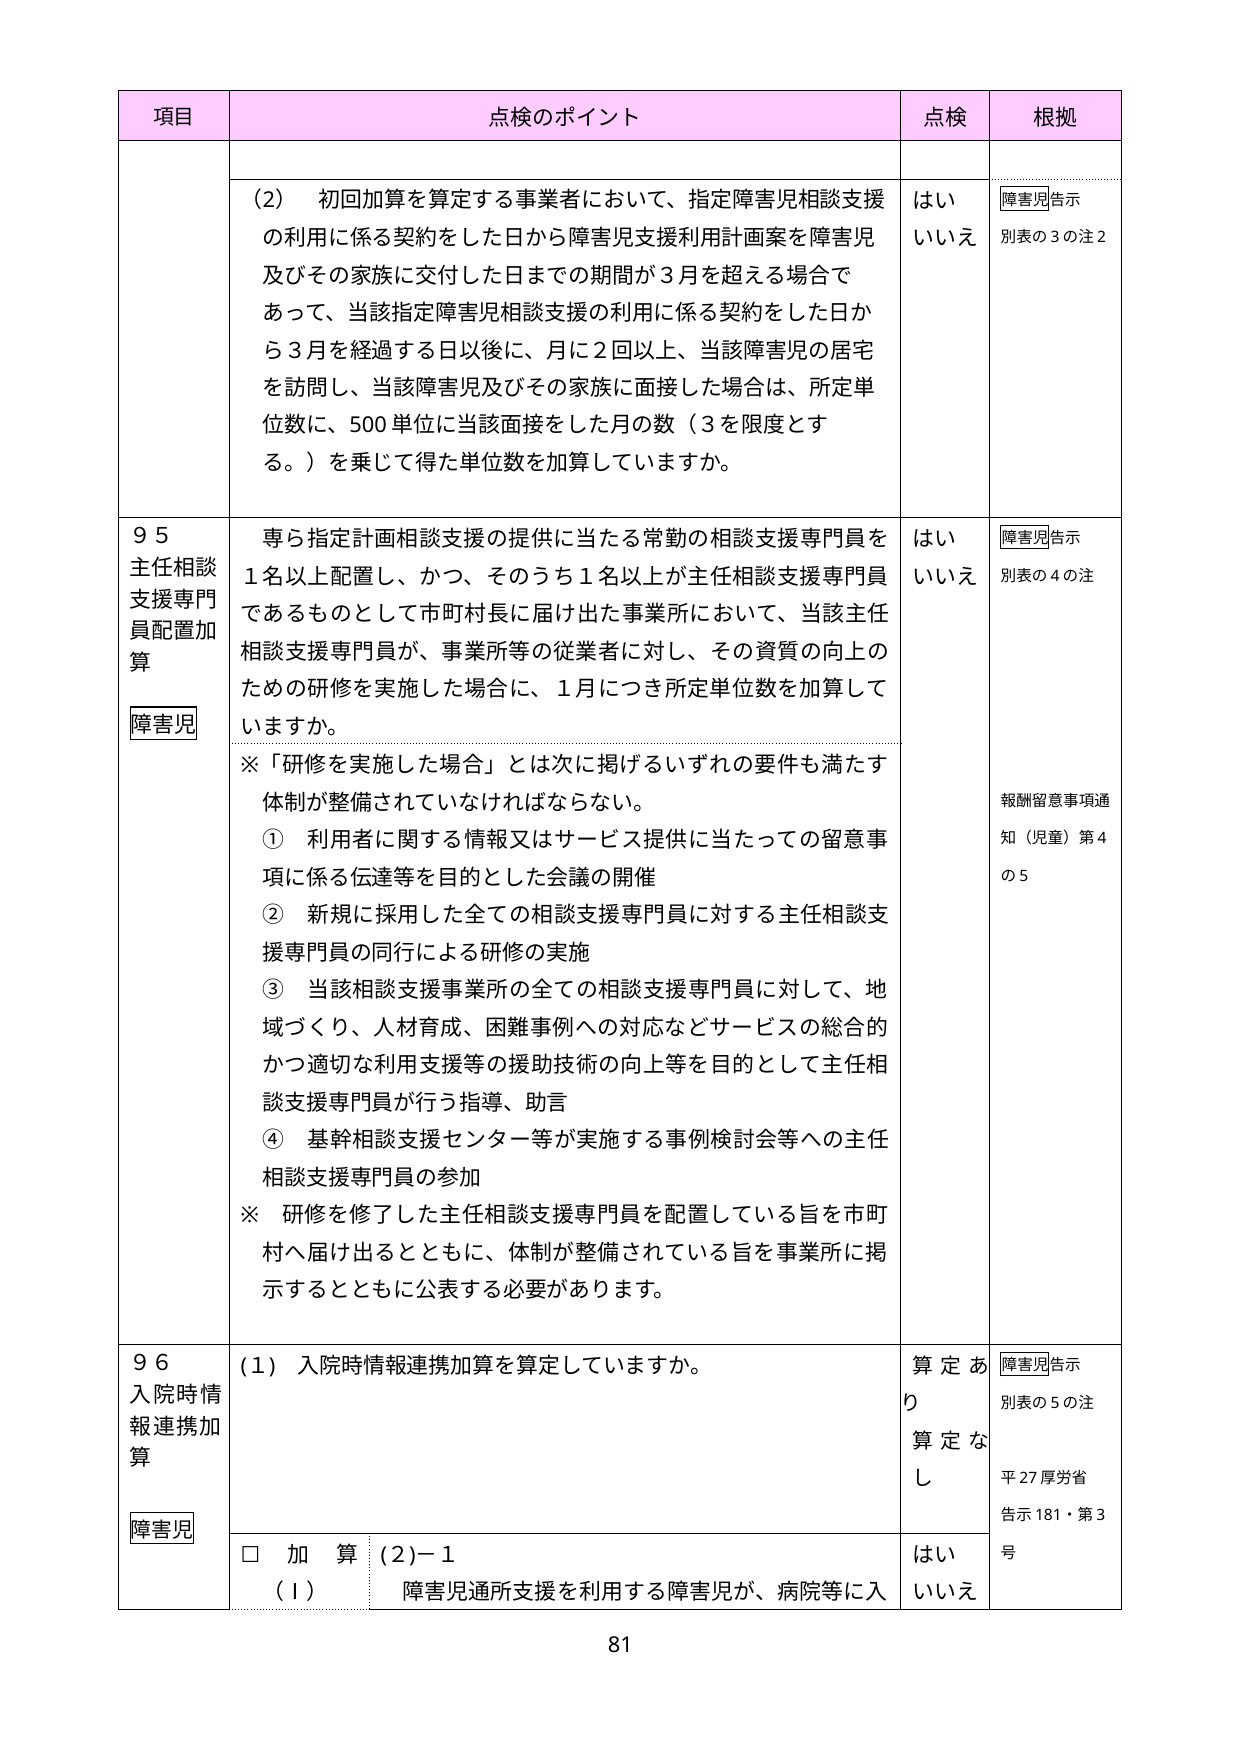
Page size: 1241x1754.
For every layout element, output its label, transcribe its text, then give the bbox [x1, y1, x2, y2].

table_cell 加算（Ⅰ） 200単位 [230, 1534, 369, 1609]
table_cell ９５ 主任相談支援専門員配置加算 障害児 [119, 518, 229, 1344]
table_cell ９６ 入院時情報連携加算 障害児 [119, 1345, 229, 1609]
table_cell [230, 141, 900, 179]
table_cell はい いいえ [901, 180, 989, 517]
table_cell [369, 1534, 900, 1609]
table_header 項目 [119, 91, 229, 140]
table_cell (１) 入院時情報連携加算を算定していますか。 [230, 1345, 900, 1533]
table_cell 算定あり 算定なし [901, 1345, 989, 1533]
table_cell ※「研修を実施した場合」とは次に掲げるいずれの要件も満たす体制が整備されていなければならない。 ① 利用者に関する情報又はサービス提供に当たっての留意事項に係る伝達等を目的とした会議の開催 ② 新規に採用した全ての相談支援専門員に対する主任相談支援専門員の同行による研修の実施 ③ 当該相談支援事業所の全ての相談支援専門員に対して、地域づくり、人材育成、困難事例への対応などサービスの総合的かつ適切な利用支援等の援助技術の向上等を目的として主任相談支援専門員が行う指導、助言 ④ 基幹相談支援センター等が実施する事例検討会等への主任相談支援専門員の参加 ※ 研修を修了した主任相談支援専門員を配置している旨を市町村へ届け出るとともに、体制が整備されている旨を事業所に掲示するとともに公表する必要があります。 [230, 743, 900, 1344]
table_cell 障害児告示 別表の3の注2 [990, 179, 1121, 517]
table_header 点検 [901, 91, 989, 140]
table_cell 専ら指定計画相談支援の提供に当たる常勤の相談支援専門員を１名以上配置し、かつ、そのうち１名以上が主任相談支援専門員であるものとして市町村長に届け出た事業所において、当該主任相談支援専門員が、事業所等の従業者に対し、その資質の向上のための研修を実施した場合に、１月につき所定単位数を加算していますか。 [230, 518, 900, 743]
table_header 点検のポイント [230, 91, 900, 140]
table_cell （2） 初回加算を算定する事業者において、指定障害児相談支援の利用に係る契約をした日から障害児支援利用計画案を障害児及びその家族に交付した日までの期間が３月を超える場合であって、当該指定障害児相談支援の利用に係る契約をした日から３月を経過する日以後に、月に２回以上、当該障害児の居宅を訪問し、当該障害児及びその家族に面接した場合は、所定単位数に、500単位に当該面接をした月の数（３を限度とする。）を乗じて得た単位数を加算していますか。 [230, 180, 900, 517]
table_cell 障害児告示 別表の5の注 平27厚労省 告示181・第3号 報酬留意事項通知（児童）第4の6(2) 報酬留意事項通知（児童）第4の6(1) 報酬留意事項通知（児童）第4の6(3) [990, 1345, 1121, 1609]
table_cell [990, 141, 1121, 179]
table_header 根拠 [990, 91, 1121, 140]
table_cell はい いいえ [901, 1534, 989, 1609]
table_cell はい いいえ [901, 518, 989, 1344]
table_cell 障害児告示 別表の4の注 報酬留意事項通知（児童）第4の5 [990, 518, 1121, 1344]
